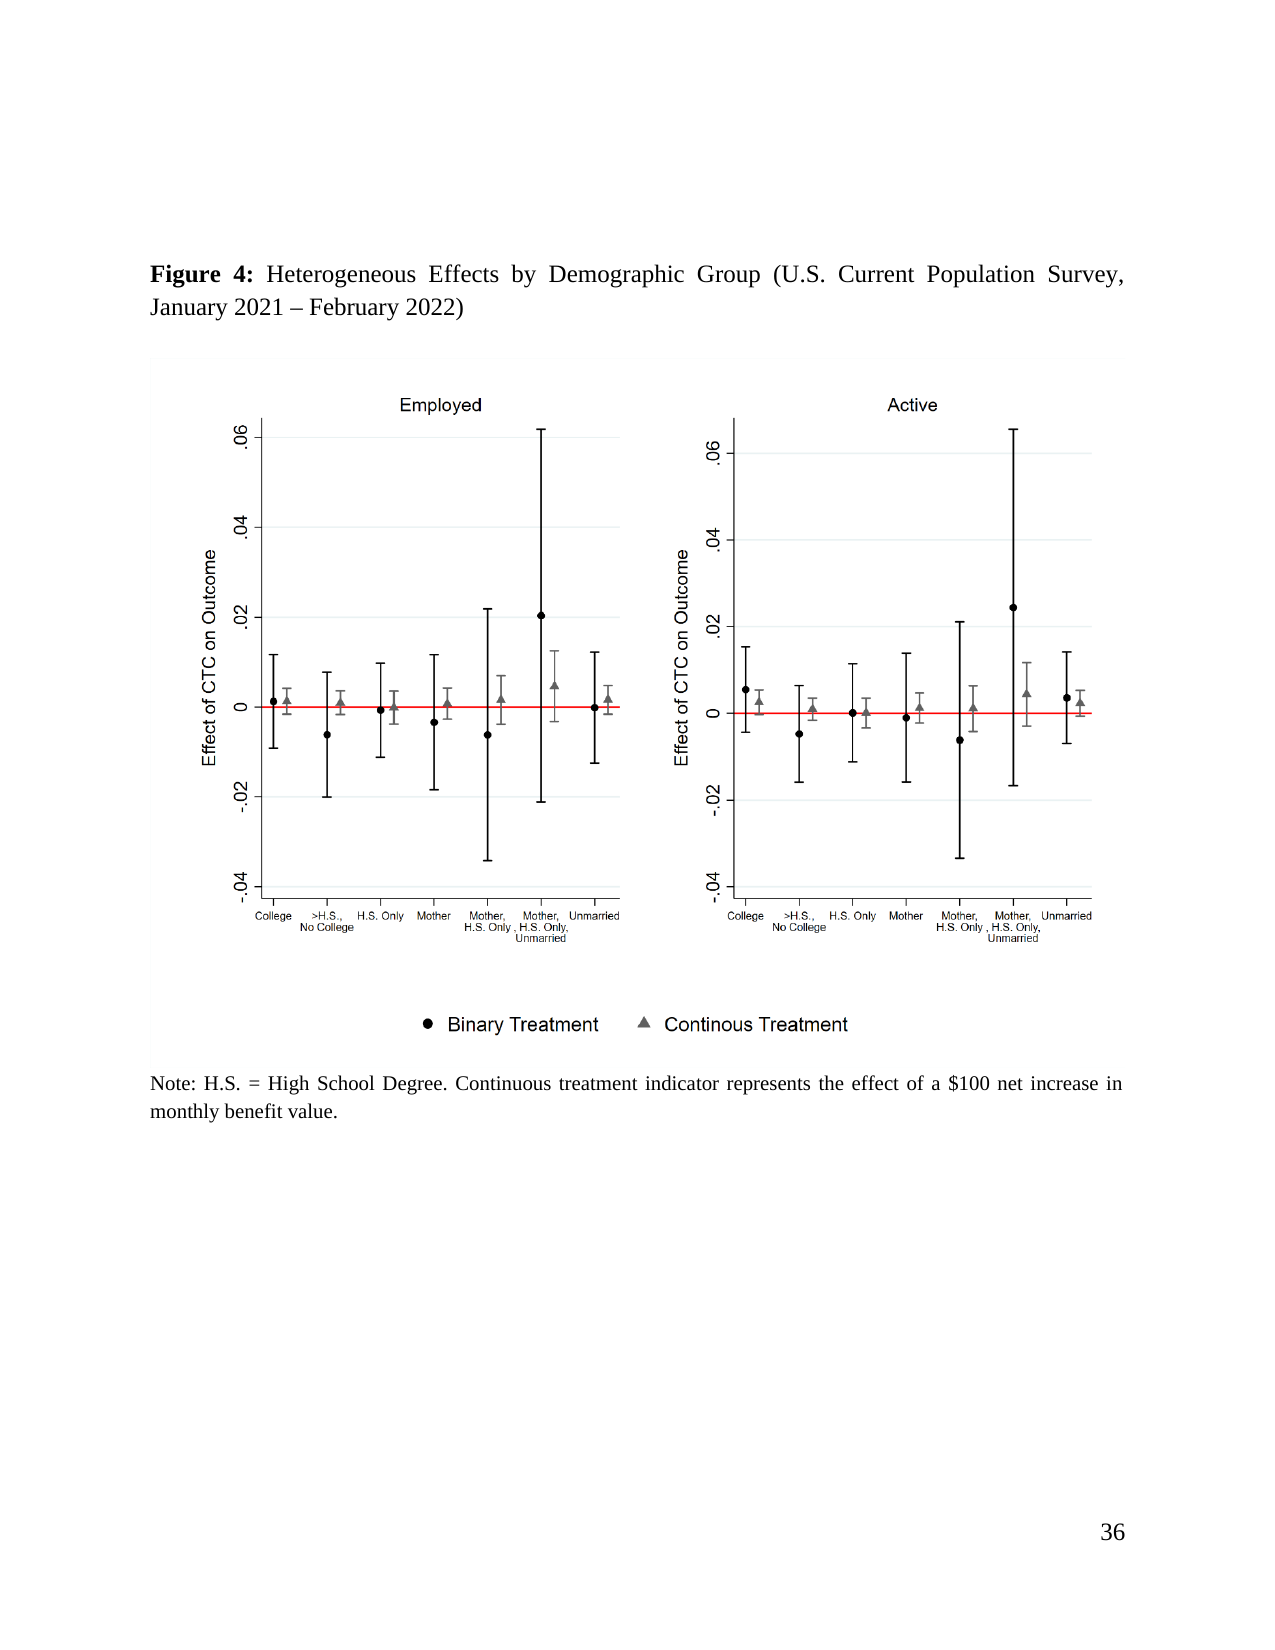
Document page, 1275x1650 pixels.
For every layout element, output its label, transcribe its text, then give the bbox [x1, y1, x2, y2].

text Note: H.S. = High School Degree. Continuous treatment indicator represents the effect of a $100 net increase in monthly benefit value. [150, 1068, 1125, 1123]
picture [150, 358, 1125, 1068]
text Figure 4: Heterogeneous Effects by Demographic Group (U.S. Current Population Survey, January 2021 – February 2022) [150, 259, 1125, 321]
